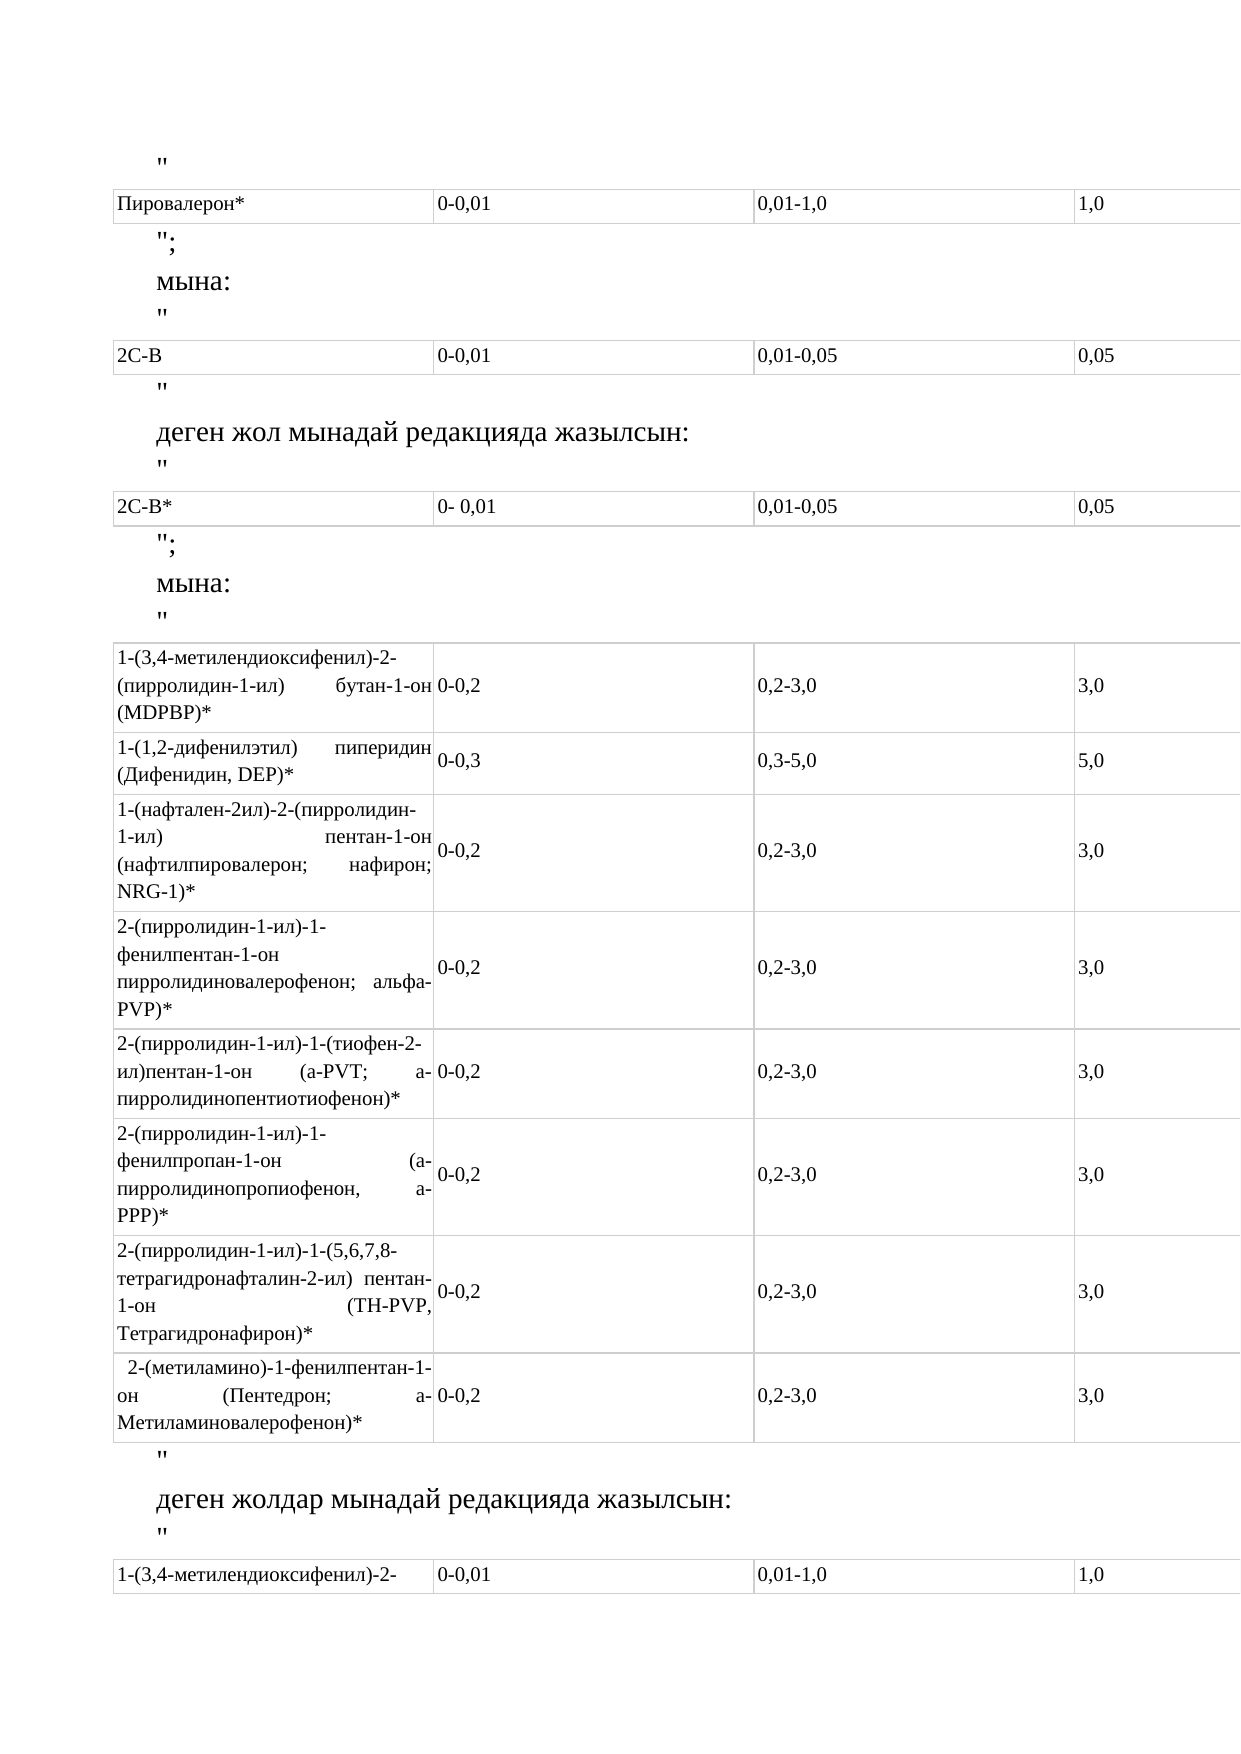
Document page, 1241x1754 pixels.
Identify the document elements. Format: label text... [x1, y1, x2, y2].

table_cell 3,0 [1075, 912, 1240, 1028]
text мына: [112, 263, 1128, 296]
table_header 1,0 [1075, 1560, 1240, 1593]
table_cell 0,3-5,0 [755, 733, 1074, 794]
table_cell 2-(метиламино)-1-фенилпентан-1-он (Пентедрон; a-Метиламиновалерофенон)* [114, 1354, 433, 1442]
table_cell 1-(нафтален-2ил)-2-(пирролидин-1-ил) пентан-1-он (нафтилпировалерон; нафирон; NRG-1)* [114, 795, 433, 911]
text " [112, 150, 1128, 183]
table_cell 2-(пирролидин-1-ил)-1-фенилпропан-1-он (a-пирролидинопропиофенон, a-РРР)* [114, 1119, 433, 1235]
table_header 0,01-0,05 [755, 492, 1074, 525]
table_cell 5,0 [1075, 733, 1240, 794]
table_header 0-0,01 [434, 341, 753, 374]
table_cell 0,2-3,0 [755, 795, 1074, 911]
table_header 3,0 [1075, 644, 1240, 732]
table_cell 0,2-3,0 [755, 1030, 1074, 1118]
text " [112, 1520, 1128, 1554]
table_cell 3,0 [1075, 795, 1240, 911]
table_header 0,01-1,0 [755, 190, 1074, 223]
table_cell 0-0,2 [434, 1354, 753, 1442]
text мына: [112, 565, 1128, 599]
table_cell 0-0,2 [434, 1236, 753, 1352]
table_cell 0-0,3 [434, 733, 753, 794]
text " [112, 301, 1128, 335]
table_cell 0,2-3,0 [755, 912, 1074, 1028]
table_header Пировалерон* [114, 190, 433, 223]
table_cell 0,2-3,0 [755, 1119, 1074, 1235]
table_header 0,05 [1075, 341, 1240, 374]
table_cell 1-(1,2-дифенилэтил) пиперидин (Дифенидин, DEP)* [114, 733, 433, 794]
text деген жолдар мынадай редакцияда жазылсын: [112, 1482, 1128, 1515]
table_header 0-0,2 [434, 644, 753, 732]
table_cell 0-0,2 [434, 1030, 753, 1118]
table_header 2С-В* [114, 492, 433, 525]
text " [112, 604, 1128, 637]
table_cell 0-0,2 [434, 795, 753, 911]
table_header 2С-В [114, 341, 433, 374]
table_cell 2-(пирролидин-1-ил)-1-(тиофен-2-ил)пентан-1-он (a-PVT; a-пирролидинопентиотиофенон)* [114, 1030, 433, 1118]
table_header 0,2-3,0 [755, 644, 1074, 732]
text "; [112, 527, 1128, 560]
text " [112, 375, 1128, 409]
table_cell 0-0,2 [434, 1119, 753, 1235]
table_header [114, 1560, 433, 1593]
table_cell 0-0,2 [434, 912, 753, 1028]
table_header 0,05 [1075, 492, 1240, 525]
text деген жол мынадай редакцияда жазылсын: [112, 414, 1128, 447]
text "; [112, 224, 1128, 258]
table_cell 3,0 [1075, 1236, 1240, 1352]
table_cell 2-(пирролидин-1-ил)-1-(5,6,7,8-тетрагидронафталин-2-ил) пентан-1-он (ТН-РVР, Тетрагидронафирон)* [114, 1236, 433, 1352]
table_header 0,01-1,0 [755, 1560, 1074, 1593]
table_cell 0,2-3,0 [755, 1236, 1074, 1352]
table_header 0-0,01 [434, 1560, 753, 1593]
table_header 0-0,01 [434, 190, 753, 223]
table_cell 3,0 [1075, 1119, 1240, 1235]
table_header 0,01-0,05 [755, 341, 1074, 374]
table_header 1-(3,4-метилендиоксифенил)-2-(пирролидин-1-ил) бутан-1-он (MDPBP)* [114, 644, 433, 732]
table_header 1,0 [1075, 190, 1240, 223]
text " [112, 452, 1128, 486]
table_cell 0,2-3,0 [755, 1354, 1074, 1442]
table_header 0- 0,01 [434, 492, 753, 525]
text " [112, 1443, 1128, 1477]
table_cell 3,0 [1075, 1354, 1240, 1442]
table_cell 2-(пирролидин-1-ил)-1-фенилпентан-1-он пирролидиновалерофенон; альфа-РVР)* [114, 912, 433, 1028]
table_cell 3,0 [1075, 1030, 1240, 1118]
